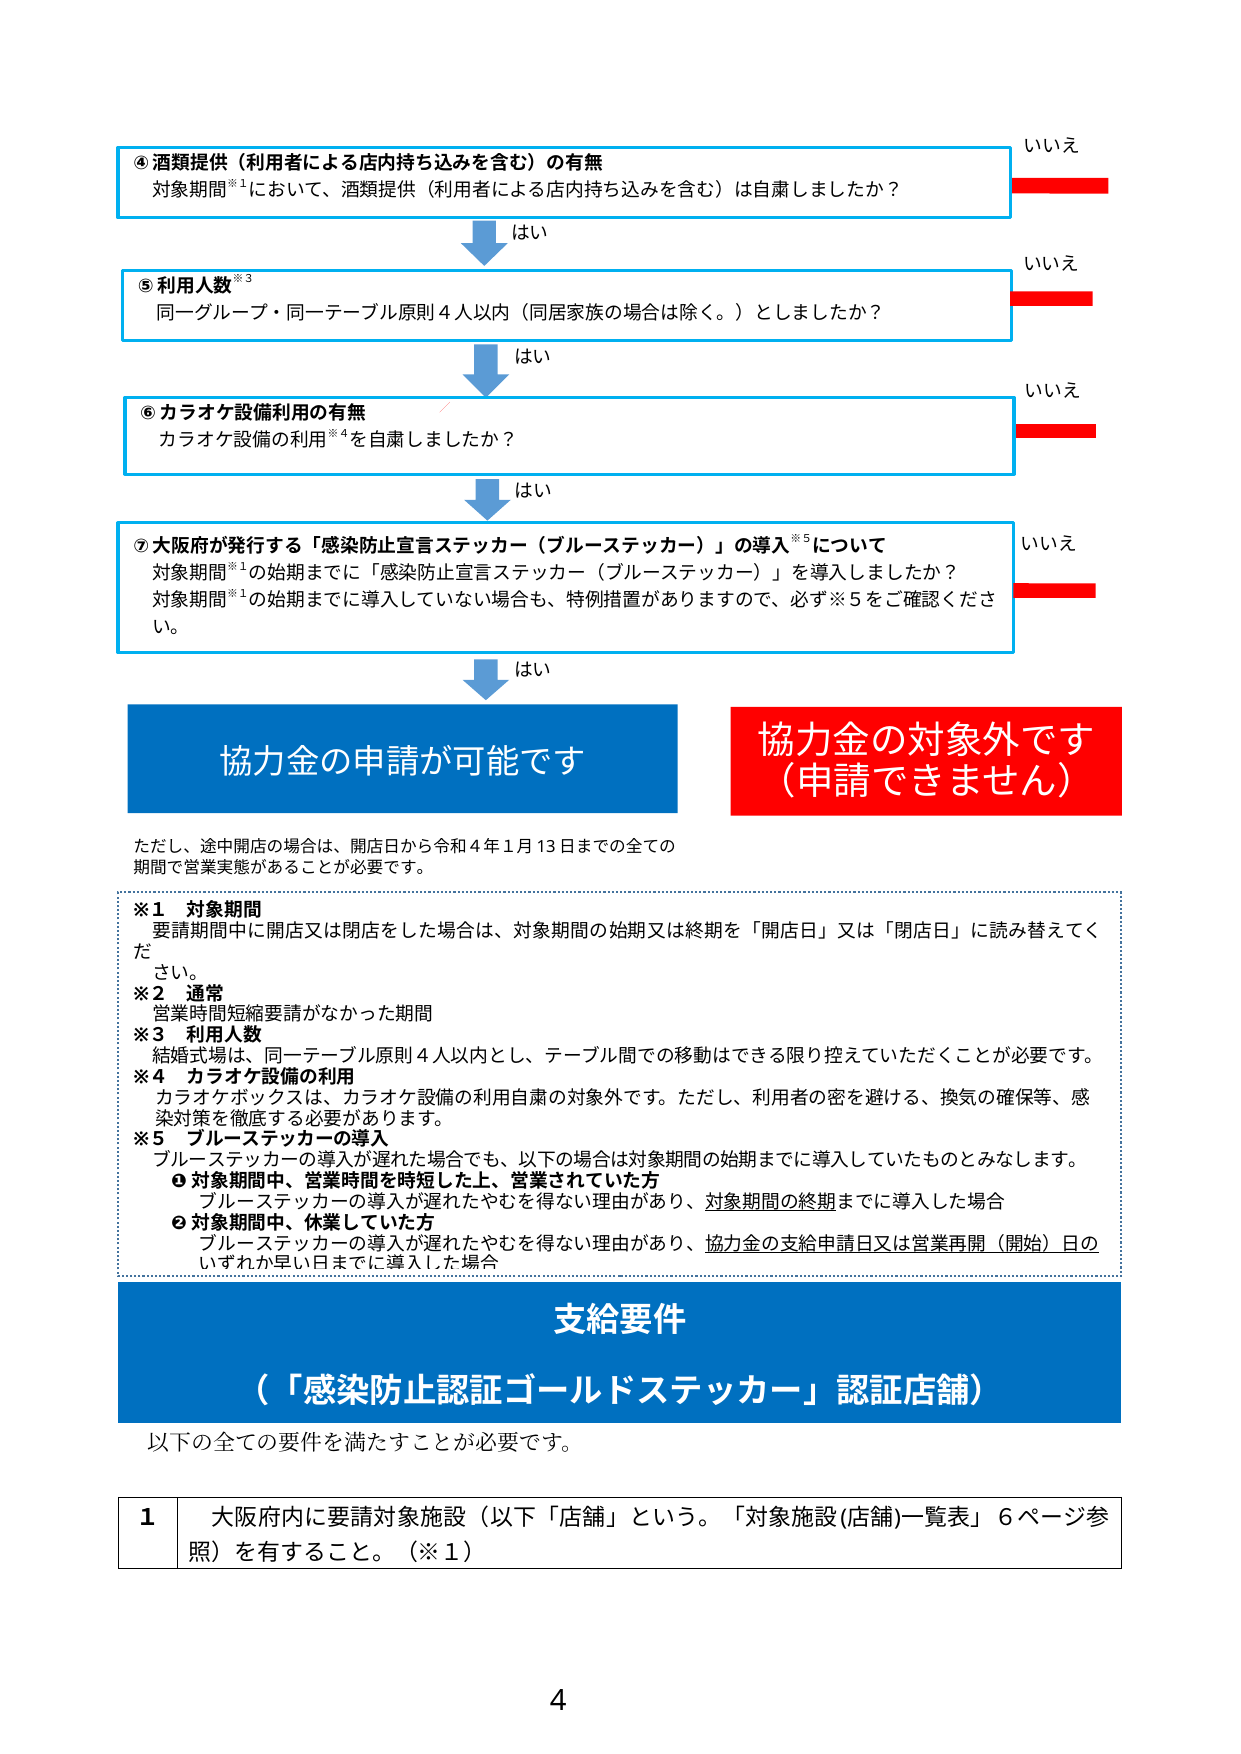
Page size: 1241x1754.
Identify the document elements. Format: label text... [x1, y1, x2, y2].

table_header １ [119, 1498, 177, 1568]
table_header 大阪府内に要請対象施設（以下「店舗」という。「対象施設(店舗)一覧表」６ページ参照）を有すること。（※１） [178, 1498, 1121, 1568]
text 以下の全ての要件を満たすことが必要です。 [118, 1423, 1122, 1458]
table_header 支給要件 （「感染防止認証ゴールドステッカー」認証店舗） [118, 1282, 1121, 1423]
